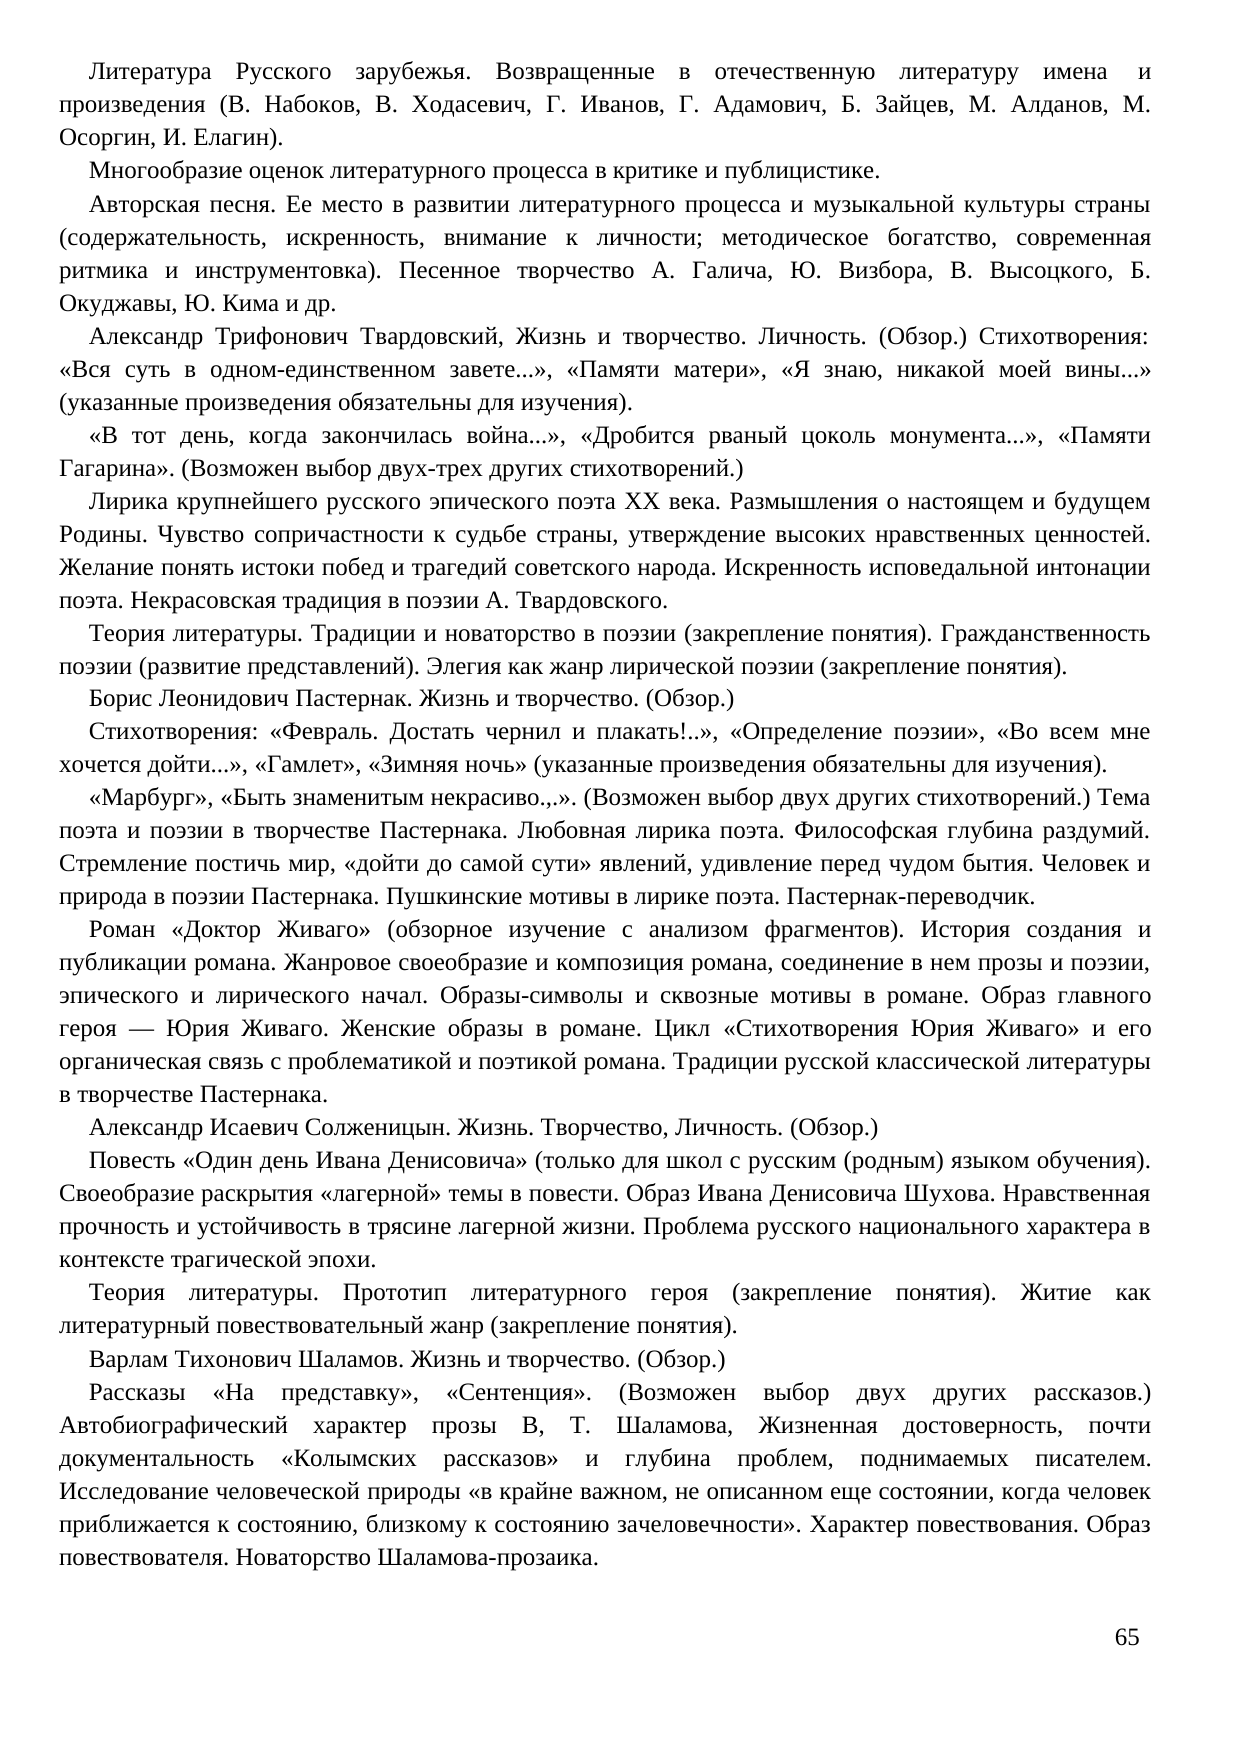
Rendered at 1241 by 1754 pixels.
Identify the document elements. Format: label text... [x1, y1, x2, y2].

text Варлам Тихонович Шаламов. Жизнь и творчество. (Обзор.) [88, 1344, 1176, 1372]
text Авторская песня. Ее место в развитии литературного процесса и музыкальной культуры страны (содержательность, искренность, внимание к личности; методическое богатство, современная ритмика и инструментовка). Песенное творчество А. Галича, Ю. Визбора, В. Высоцкого, Б. Окуджавы, Ю. Кима и др. [59, 189, 1152, 316]
text «В тот день, когда закончилась война...», «Дробится рваный цоколь монумента...», «Памяти Гагарина». (Возможен выбор двух-трех других стихотворений.) [59, 420, 1151, 482]
text «Марбург», «Быть знаменитым некрасиво.,.». (Возможен выбор двух других стихотворений.) Тема поэта и поэзии в творчестве Пастернака. Любовная лирика поэта. Философская глубина раздумий. Стремление постичь мир, «дойти до самой сути» явлений, удивление перед чудом бытия. Человек и природа в поэзии Пастернака. Пушкинские мотивы в лирике поэта. Пастернак-переводчик. [59, 782, 1152, 910]
text «Вся суть в одном-единственном завете...», «Памяти матери», «Я знаю, никакой моей вины...» (указанные произведения обязательны для изучения). [59, 354, 1152, 416]
text Лирика крупнейшего русского эпического поэта XX века. Размышления о настоящем и будущем Родины. Чувство сопричастности к судьбе страны, утверждение высоких нравственных ценностей. Желание понять истоки побед и трагедий советского народа. Искренность исповедальной интонации поэта. Некрасовская традиция в поэзии А. Твардовского. [59, 486, 1152, 614]
text Повесть «Один день Ивана Денисовича» (только для школ с русским (родным) языком обучения). Своеобразие раскрытия «лагерной» темы в повести. Образ Ивана Денисовича Шухова. Нравственная прочность и устойчивость в трясине лагерной жизни. Проблема русского национального характера в контексте трагической эпохи. [59, 1145, 1152, 1273]
text Александр Исаевич Солженицын. Жизнь. Творчество, Личность. (Обзор.) [88, 1112, 1176, 1141]
text Литература Русского зарубежья. Возвращенные в отечественную литературу имена и произведения (В. Набоков, В. Ходасевич, Г. Иванов, Г. Адамович, Б. Зайцев, М. Алданов, М. Осоргин, И. Елагин). [59, 56, 1152, 151]
text Стихотворения: «Февраль. Достать чернил и плакать!..», «Определение поэзии», «Во всем мне хочется дойти...», «Гамлет», «Зимняя ночь» (указанные произведения обязательны для изучения). [59, 716, 1152, 778]
text Борис Леонидович Пастернак. Жизнь и творчество. (Обзор.) [88, 684, 1176, 712]
text Роман «Доктор Живаго» (обзорное изучение с анализом фрагментов). История создания и публикации романа. Жанровое своеобразие и композиция романа, соединение в нем прозы и поэзии, эпического и лирического начал. Образы-символы и сквозные мотивы в романе. Образ главного героя — Юрия Живаго. Женские образы в романе. Цикл «Стихотворения Юрия Живаго» и его органическая связь с проблематикой и поэтикой романа. Традиции русской классической литературы в творчестве Пастернака. [59, 914, 1152, 1108]
text Многообразие оценок литературного процесса в критике и публицистике. [88, 156, 1176, 184]
text Александр Трифонович Твардовский, Жизнь и творчество. Личность. (Обзор.) Стихотворения: [88, 321, 1176, 349]
text Теория литературы. Прототип литературного героя (закрепление понятия). Житие как литературный повествовательный жанр (закрепление понятия). [59, 1277, 1151, 1339]
text Рассказы «На представку», «Сентенция». (Возможен выбор двух других рассказов.) Автобиографический характер прозы В, Т. Шаламова, Жизненная достоверность, почти документальность «Колымских рассказов» и глубина проблем, поднимаемых писателем. Исследование человеческой природы «в крайне важном, не описанном еще состоянии, когда человек приближается к состоянию, близкому к состоянию зачеловечности». Характер повествования. Образ повествователя. Новаторство Шаламова-прозаика. [59, 1377, 1152, 1571]
text Теория литературы. Традиции и новаторство в поэзии (закрепление понятия). Гражданственность поэзии (развитие представлений). Элегия как жанр лирической поэзии (закрепление понятия). [59, 618, 1152, 680]
